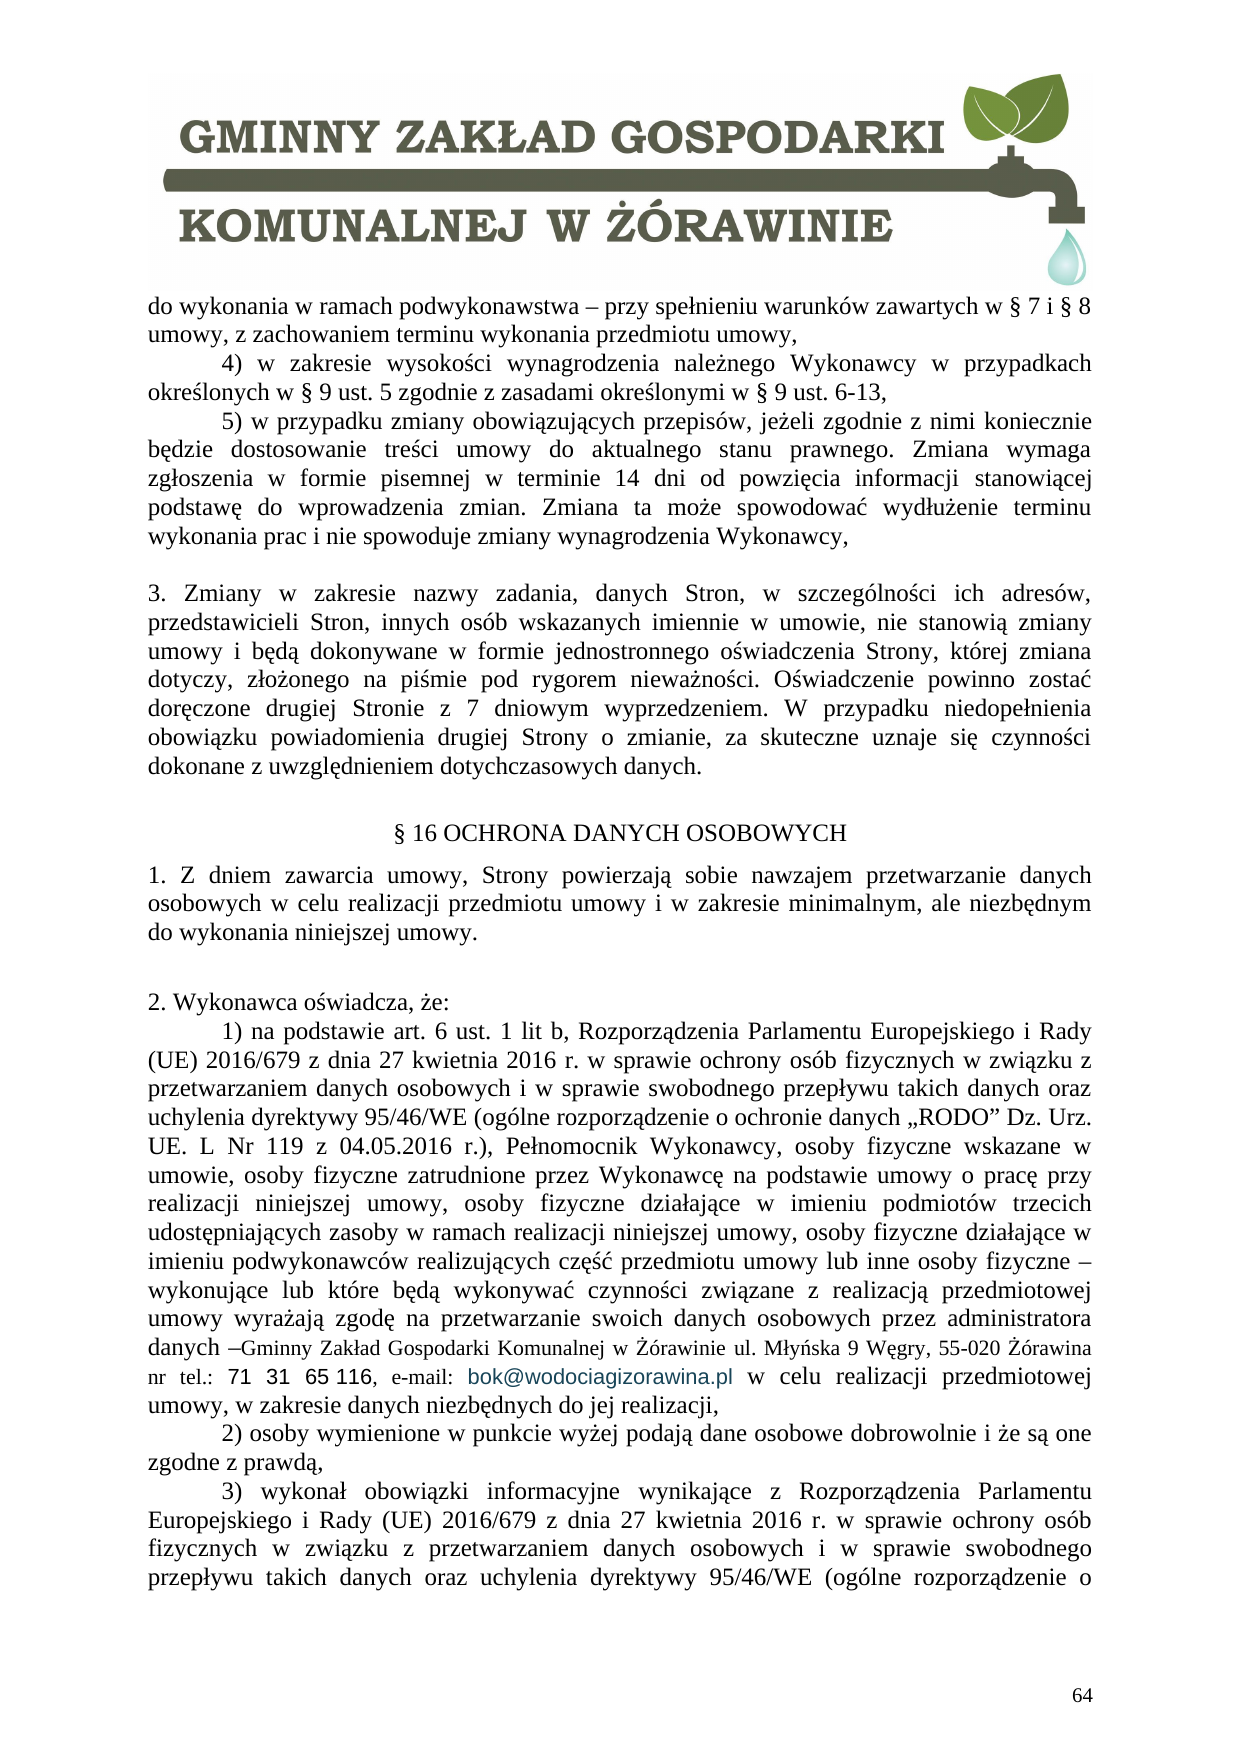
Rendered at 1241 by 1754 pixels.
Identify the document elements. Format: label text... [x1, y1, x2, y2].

text 4) w zakresie wysokości wynagrodzenia należnego Wykonawcy w przypadkach określonych w § 9 ust. 5 zgodnie z zasadami określonymi w § 9 ust. 6-13, [148, 348, 1092, 406]
text 1. Z dniem zawarcia umowy, Strony powierzają sobie nawzajem przetwarzanie danych osobowych w celu realizacji przedmiotu umowy i w zakresie minimalnym, ale niezbędnym do wykonania niniejszej umowy. [148, 860, 1092, 946]
text 2. Wykonawca oświadcza, że: [148, 987, 1092, 1016]
text 2) osoby wymienione w punkcie wyżej podają dane osobowe dobrowolnie i że są one zgodne z prawdą, [148, 1418, 1092, 1476]
text 5) w przypadku zmiany obowiązujących przepisów, jeżeli zgodnie z nimi koniecznie będzie dostosowanie treści umowy do aktualnego stanu prawnego. Zmiana wymaga zgłoszenia w formie pisemnej w terminie 14 dni od powzięcia informacji stanowiącej podstawę do wprowadzenia zmian. Zmiana ta może spowodować wydłużenie terminu wykonania prac i nie spowoduje zmiany wynagrodzenia Wykonawcy, [148, 406, 1092, 549]
text 3. Zmiany w zakresie nazwy zadania, danych Stron, w szczególności ich adresów, przedstawicieli Stron, innych osób wskazanych imiennie w umowie, nie stanowią zmiany umowy i będą dokonywane w formie jednostronnego oświadczenia Strony, której zmiana dotyczy, złożonego na piśmie pod rygorem nieważności. Oświadczenie powinno zostać doręczone drugiej Stronie z 7 dniowym wyprzedzeniem. W przypadku niedopełnienia obowiązku powiadomienia drugiej Strony o zmianie, za skuteczne uznaje się czynności dokonane z uwzględnieniem dotychczasowych danych. [148, 578, 1092, 779]
text 1) na podstawie art. 6 ust. 1 lit b, Rozporządzenia Parlamentu Europejskiego i Rady (UE) 2016/679 z dnia 27 kwietnia 2016 r. w sprawie ochrony osób fizycznych w związku z przetwarzaniem danych osobowych i w sprawie swobodnego przepływu takich danych oraz uchylenia dyrektywy 95/46/WE (ogólne rozporządzenie o ochronie danych „RODO” Dz. Urz. UE. L Nr 119 z 04.05.2016 r.), Pełnomocnik Wykonawcy, osoby fizyczne wskazane w umowie, osoby fizyczne zatrudnione przez Wykonawcę na podstawie umowy o pracę przy realizacji niniejszej umowy, osoby fizyczne działające w imieniu podmiotów trzecich udostępniających zasoby w ramach realizacji niniejszej umowy, osoby fizyczne działające w imieniu podwykonawców realizujących część przedmiotu umowy lub inne osoby fizyczne – wykonujące lub które będą wykonywać czynności związane z realizacją przedmiotowej umowy wyrażają zgodę na przetwarzanie swoich danych osobowych przez administratora danych –Gminny Zakład Gospodarki Komunalnej w Żórawinie ul. Młyńska 9 Węgry, 55-020 Żórawina nr tel.: 71 31 65 116, e-mail: bok@wodociagizorawina.pl w celu realizacji przedmiotowej umowy, w zakresie danych niezbędnych do jej realizacji, [148, 1016, 1092, 1418]
text § 16 OCHRONA DANYCH OSOBOWYCH [148, 818, 1092, 847]
picture [147, 73, 1093, 291]
